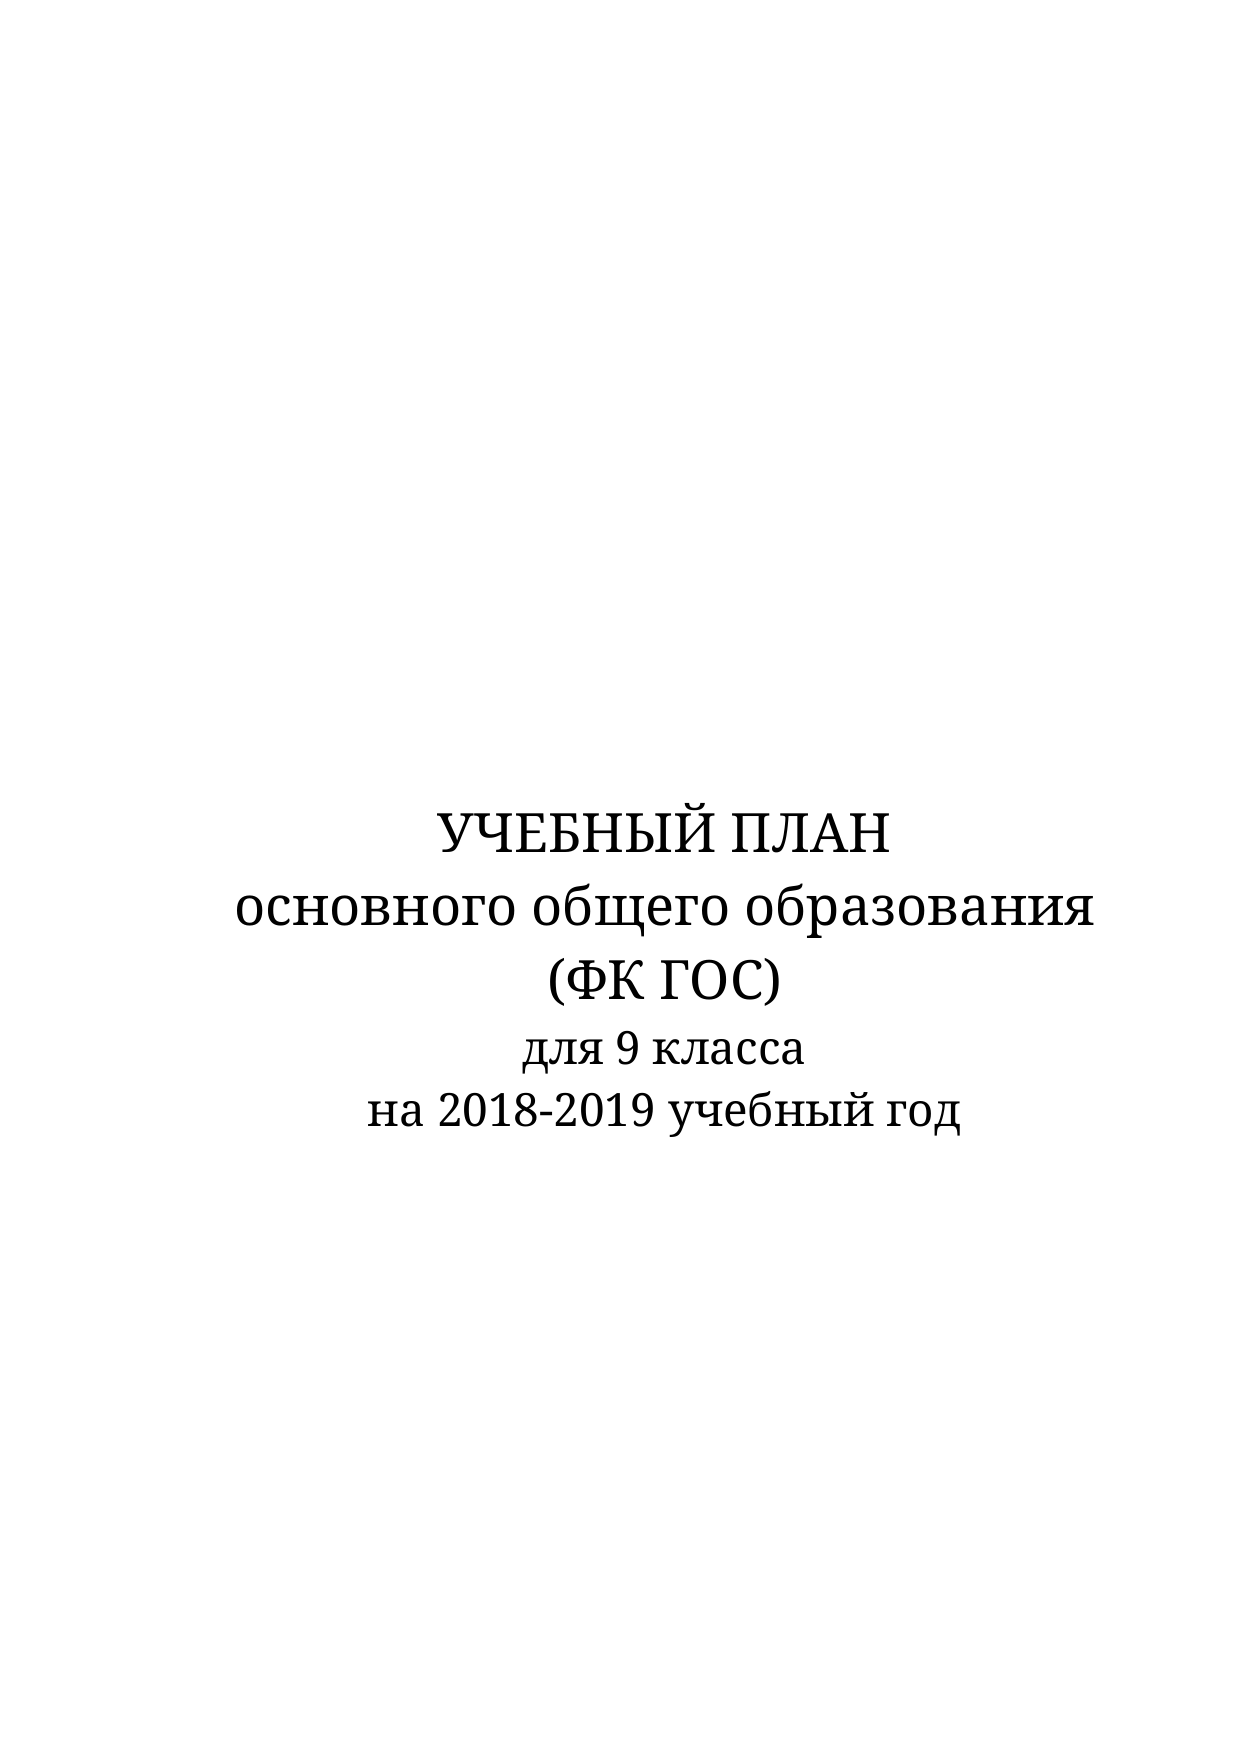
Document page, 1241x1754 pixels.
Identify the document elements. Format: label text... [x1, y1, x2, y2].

text УЧЕБНЫЙ ПЛАН [177, 794, 1152, 868]
text (ФК ГОС) [177, 942, 1152, 1015]
text основного общего образования [177, 868, 1152, 942]
text на 2018-2019 учебный год [177, 1078, 1152, 1140]
text для 9 класса [177, 1015, 1152, 1078]
